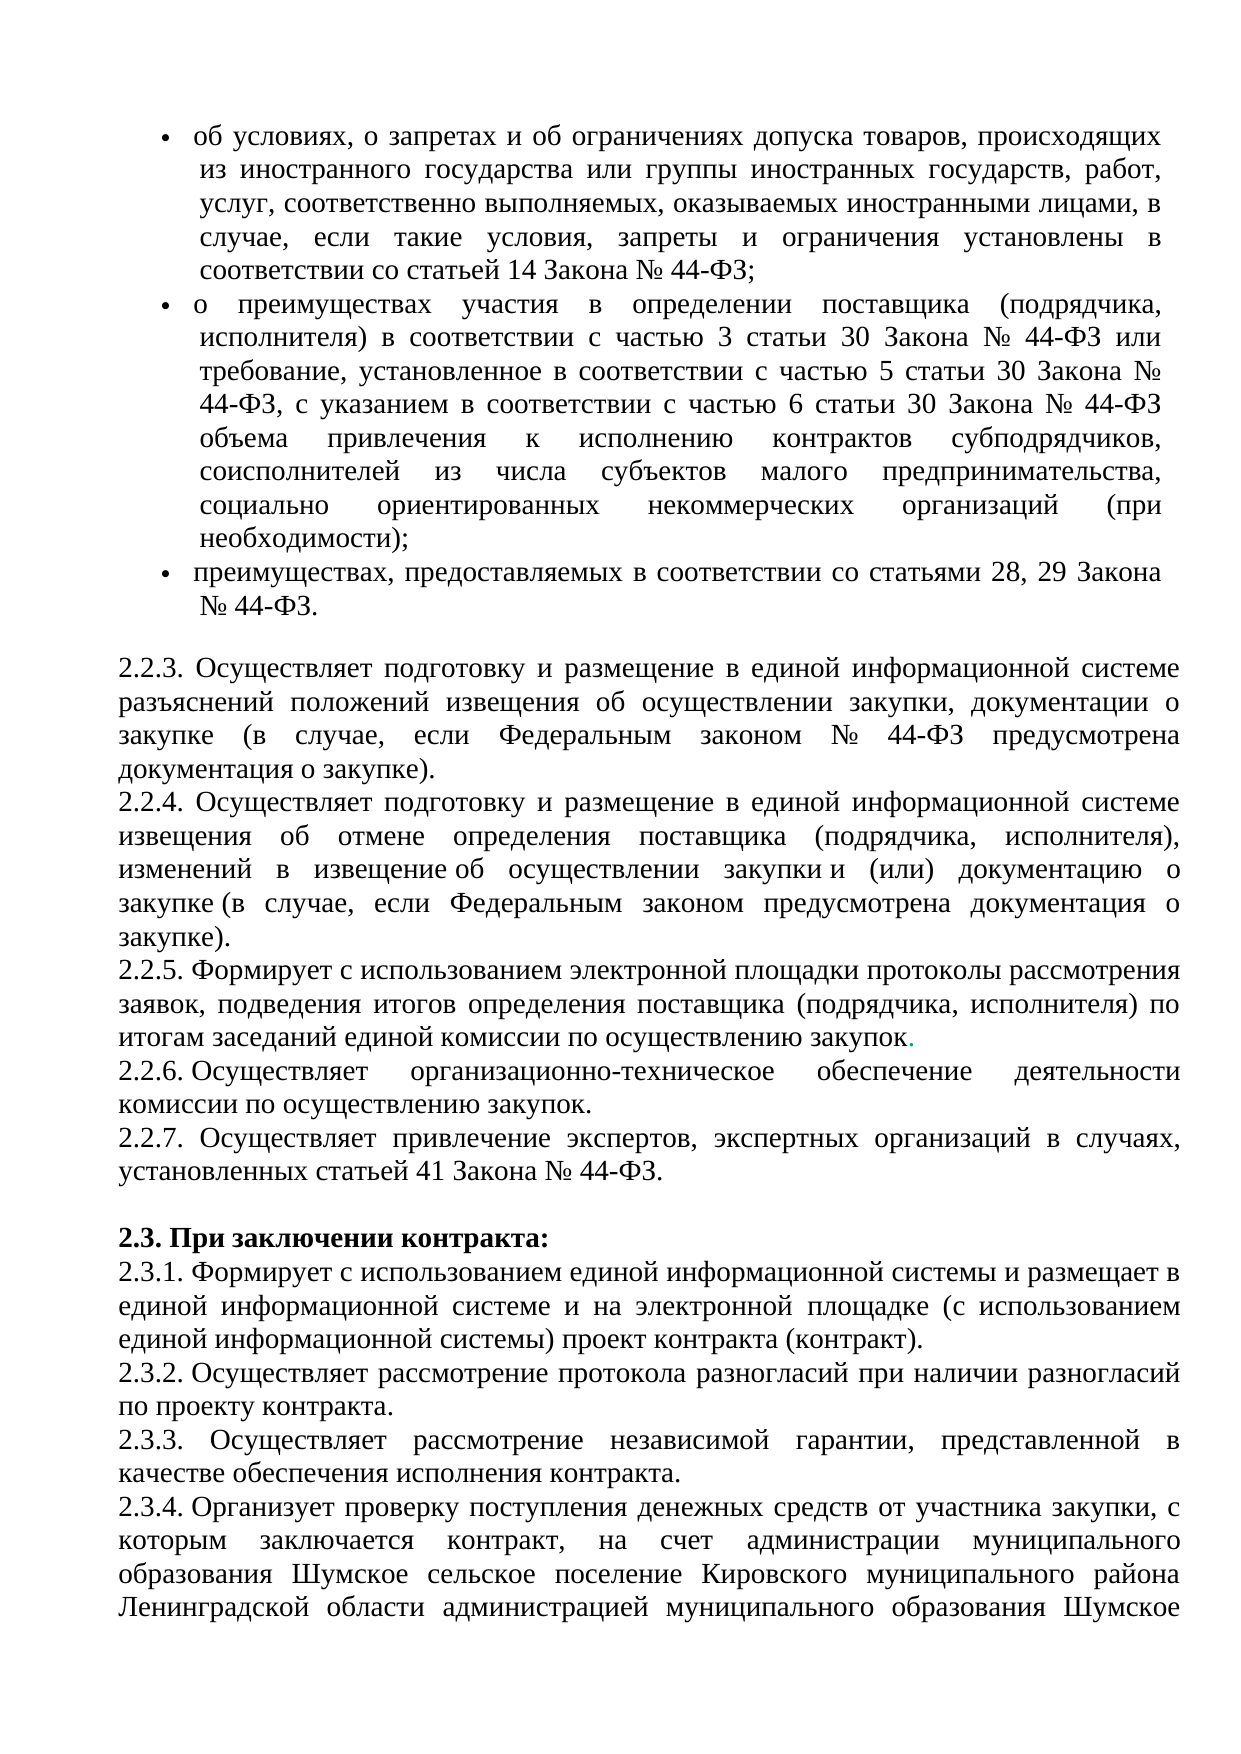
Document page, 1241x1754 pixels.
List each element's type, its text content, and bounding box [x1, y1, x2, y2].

text 2.2.4. Осуществляет подготовку и размещение в единой информационной системе извещения об отмене определения поставщика (подрядчика, исполнителя), изменений в извещение об осуществлении закупки и (или) документацию о закупке (в случае, если Федеральным законом предусмотрена документация о закупке). [118, 784, 1181, 952]
text 2.3.1. Формирует с использованием единой информационной системы и размещает в единой информационной системе и на электронной площадке (с использованием единой информационной системы) проект контракта (контракт). [118, 1254, 1181, 1355]
list о преимуществах участия в определении поставщика (подрядчика, исполнителя) в соответствии с частью 3 статьи 30 Закона № 44-ФЗ или требование, установленное в соответствии с частью 5 статьи 30 Закона № 44-ФЗ, с указанием в соответствии с частью 6 статьи 30 Закона № 44-ФЗ объема привлечения к исполнению контрактов субподрядчиков, соисполнителей из числа субъектов малого предпринимательства, социально ориентированных некоммерческих организаций (при необходимости); [162, 286, 1162, 554]
list об условиях, о запретах и об ограничениях допуска товаров, происходящих из иностранного государства или группы иностранных государств, работ, услуг, соответственно выполняемых, оказываемых иностранными лицами, в случае, если такие условия, запреты и ограничения установлены в соответствии со статьей 14 Закона № 44-ФЗ; [162, 118, 1162, 286]
text 2.2.7. Осуществляет привлечение экспертов, экспертных организаций в случаях, установленных статьей 41 Закона № 44-ФЗ. [118, 1120, 1181, 1187]
text 2.3.3. Осуществляет рассмотрение независимой гарантии, представленной в качестве обеспечения исполнения контракта. [118, 1422, 1181, 1489]
text 2.2.5. Формирует с использованием электронной площадки протоколы рассмотрения заявок, подведения итогов определения поставщика (подрядчика, исполнителя) по итогам заседаний единой комиссии по осуществлению закупок. [118, 952, 1181, 1053]
text 2.2.6. Осуществляет организационно-техническое обеспечение деятельности комиссии по осуществлению закупок. [118, 1053, 1181, 1120]
list преимуществах, предоставляемых в соответствии со статьями 28, 29 Закона № 44-ФЗ. [162, 554, 1162, 621]
text 2.3. При заключении контракта: [118, 1221, 1181, 1254]
text 2.2.3. Осуществляет подготовку и размещение в единой информационной системе разъяснений положений извещения об осуществлении закупки, документации о закупке (в случае, если Федеральным законом № 44-ФЗ предусмотрена документация о закупке). [118, 650, 1181, 784]
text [118, 1489, 1181, 1623]
text 2.3.2. Осуществляет рассмотрение протокола разногласий при наличии разногласий по проекту контракта. [118, 1355, 1181, 1422]
